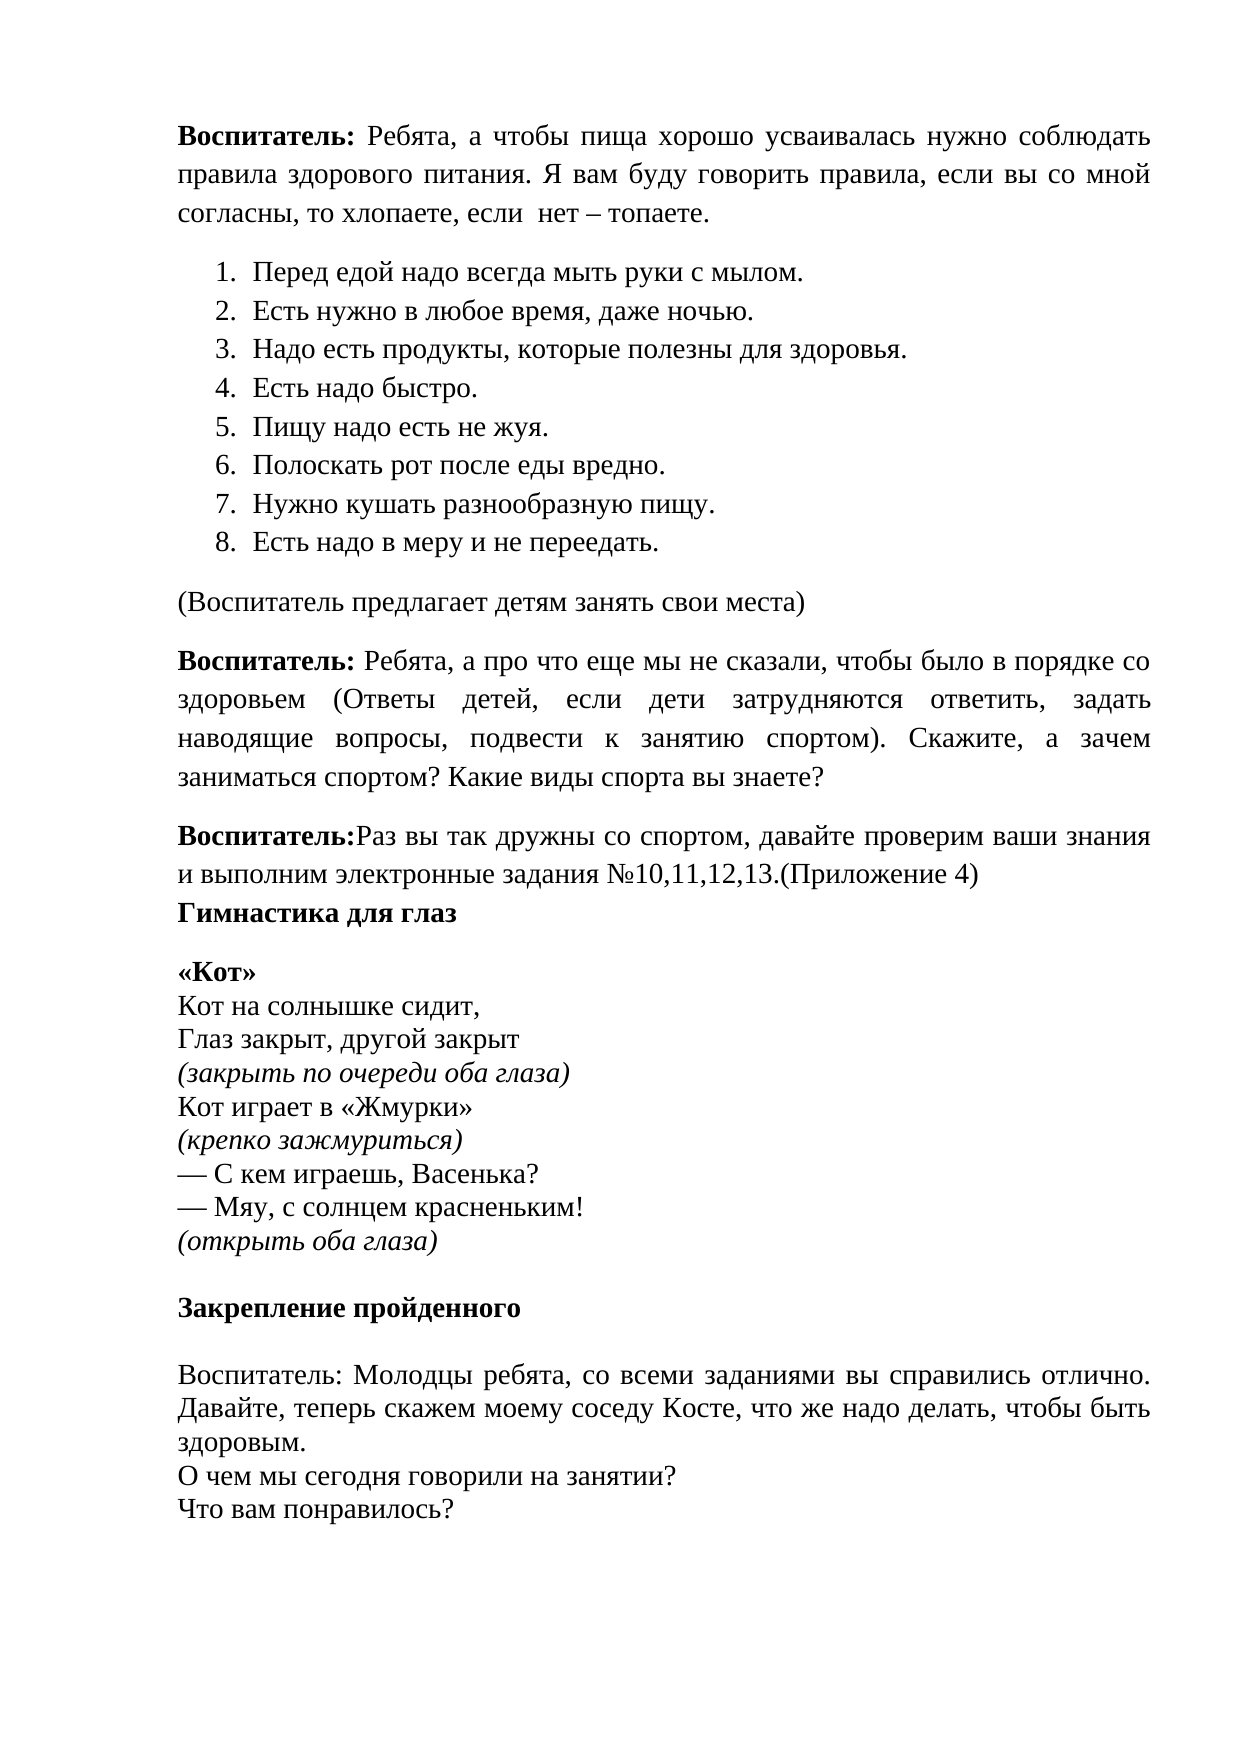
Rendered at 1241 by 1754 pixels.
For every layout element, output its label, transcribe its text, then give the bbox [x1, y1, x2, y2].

list Перед едой надо всегда мыть руки с мылом. [215, 254, 1152, 288]
text Кот играет в «Жмурки» [177, 1089, 1152, 1122]
text (Воспитатель предлагает детям занять свои места) [177, 584, 1152, 617]
text О чем мы сегодня говорили на занятии? [177, 1458, 1152, 1491]
text Кот на солнышке сидит, [177, 988, 1152, 1022]
text Что вам понравилось? [177, 1491, 1152, 1525]
text (закрыть по очереди оба глаза) [177, 1055, 1152, 1089]
text «Кот» [177, 954, 1152, 988]
list Пищу надо есть не жуя. [215, 409, 1152, 442]
text — Мяу, с солнцем красненьким! [177, 1189, 1152, 1223]
list Полоскать рот после еды вредно. [215, 447, 1152, 481]
text Воспитатель: Молодцы ребята, со всеми заданиями вы справились отлично. Давайте, теперь скажем моему соседу Косте, что же надо делать, чтобы быть здоровым. [177, 1357, 1152, 1458]
text Гимнастика для глаз [177, 895, 1152, 929]
text Закрепление пройденного [177, 1290, 1152, 1323]
list Нужно кушать разнообразную пищу. [215, 486, 1152, 519]
text Воспитатель:Раз вы так дружны со спортом, давайте проверим ваши знания и выполним электронные задания №10,11,12,13.(Приложение 4) [177, 818, 1152, 890]
text — С кем играешь, Васенька? [177, 1156, 1152, 1189]
text Глаз закрыт, другой закрыт [177, 1022, 1152, 1055]
list Надо есть продукты, которые полезны для здоровья. [215, 332, 1152, 365]
text (крепко зажмуриться) [177, 1122, 1152, 1156]
list Есть надо быстро. [215, 370, 1152, 404]
text (открыть оба глаза) [177, 1223, 1152, 1256]
text Воспитатель: Ребята, а про что еще мы не сказали, чтобы было в порядке со здоровьем (Ответы детей, если дети затрудняются ответить, задать наводящие вопросы, подвести к занятию спортом). Скажите, а зачем заниматься спортом? Какие виды спорта вы знаете? [177, 643, 1152, 792]
list Есть нужно в любое время, даже ночью. [215, 293, 1152, 327]
list Есть надо в меру и не переедать. [215, 524, 1152, 558]
text Воспитатель: Ребята, а чтобы пища хорошо усваивалась нужно соблюдать правила здорового питания. Я вам буду говорить правила, если вы со мной согласны, то хлопаете, если нет – топаете. [177, 118, 1152, 229]
